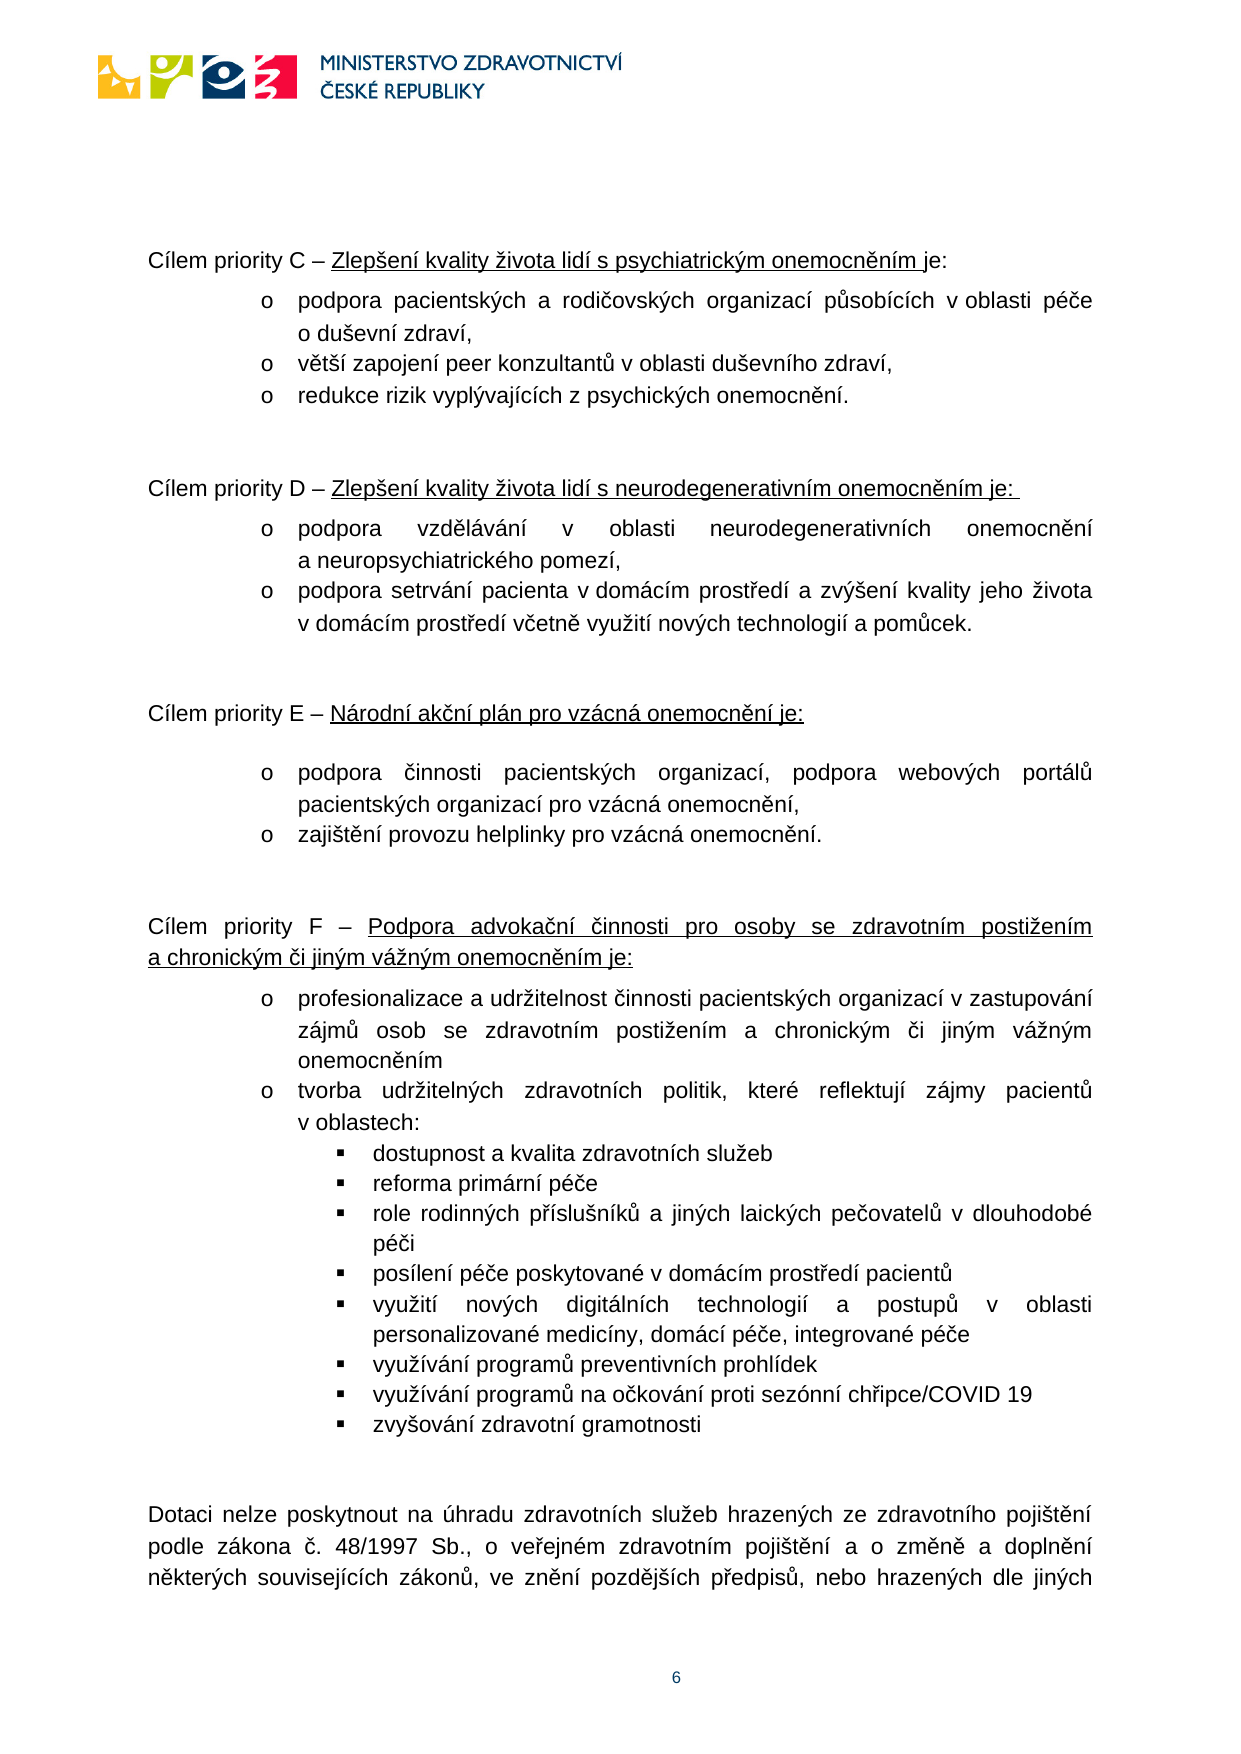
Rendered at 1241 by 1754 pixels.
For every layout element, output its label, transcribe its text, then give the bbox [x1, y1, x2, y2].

list využívání programů preventivních prohlídek [335, 1351, 1093, 1377]
list profesionalizace a udržitelnost činnosti pacientských organizací v zastupování zájmů osob se zdravotním postižením a chronickým či jiným vážným onemocněním [260, 984, 1093, 1073]
text Cílem priority E – Národní akční plán pro vzácná onemocnění je: [148, 696, 1093, 727]
list tvorba udržitelných zdravotních politik, které reflektují zájmy pacientů v oblastech: [260, 1077, 1093, 1136]
list zajištění provozu helplinky pro vzácná onemocnění. [260, 821, 1093, 849]
list reforma primární péče [335, 1170, 1093, 1196]
text Cílem priority C – Zlepšení kvality života lidí s psychiatrickým onemocněním je: [148, 244, 1093, 275]
list využití nových digitálních technologií a postupů v oblasti personalizované medicíny, domácí péče, integrované péče [335, 1291, 1093, 1347]
picture [98, 51, 622, 99]
list podpora činnosti pacientských organizací, podpora webových portálů pacientských organizací pro vzácná onemocnění, [260, 758, 1093, 817]
list role rodinných příslušníků a jiných laických pečovatelů v dlouhodobé péči [335, 1200, 1093, 1257]
list posílení péče poskytované v domácím prostředí pacientů [335, 1260, 1093, 1287]
list podpora pacientských a rodičovských organizací působících v oblasti péče o duševní zdraví, [260, 287, 1093, 346]
text Cílem priority F – Podpora advokační činnosti pro osoby se zdravotním postižením a chronickým či jiným vážným onemocněním je: [148, 909, 1093, 972]
list větší zapojení peer konzultantů v oblasti duševního zdraví, [260, 350, 1093, 378]
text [148, 1498, 1093, 1592]
list využívání programů na očkování proti sezónní chřipce/COVID 19 [335, 1381, 1093, 1408]
list podpora setrvání pacienta v domácím prostředí a zvýšení kvality jeho života v domácím prostředí včetně využití nových technologií a pomůcek. [260, 577, 1093, 636]
list podpora vzdělávání v oblasti neurodegenerativních onemocnění a neuropsychiatrického pomezí, [260, 515, 1093, 573]
list redukce rizik vyplývajících z psychických onemocnění. [260, 382, 1093, 411]
list dostupnost a kvalita zdravotních služeb [335, 1139, 1093, 1166]
text Cílem priority D – Zlepšení kvality života lidí s neurodegenerativním onemocněním je: [148, 471, 1093, 502]
list zvyšování zdravotní gramotnosti [335, 1411, 1093, 1438]
